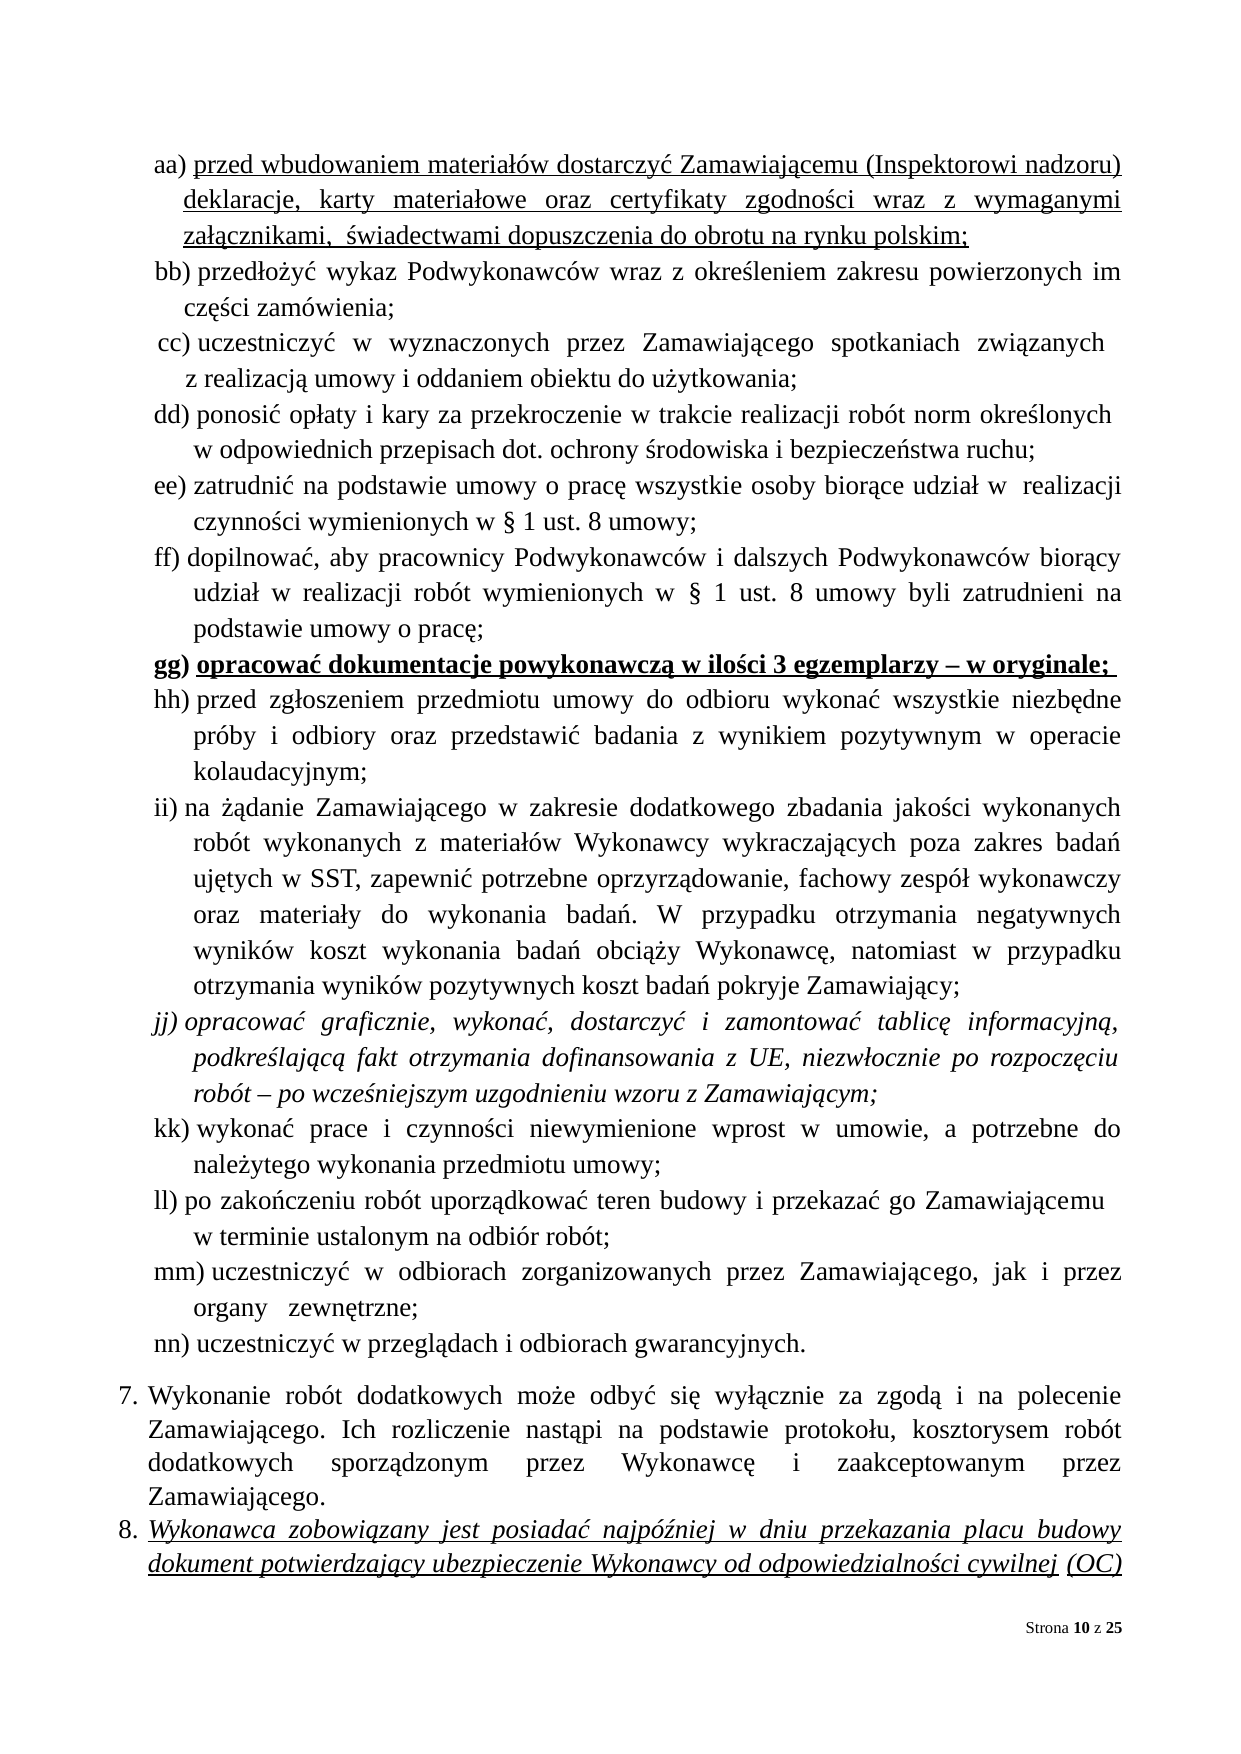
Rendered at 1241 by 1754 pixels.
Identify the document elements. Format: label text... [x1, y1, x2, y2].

list zatrudnić na podstawie umowy o pracę wszystkie osoby biorące udział w realizacji czynności wymienionych w § 1 ust. 8 umowy; [153, 469, 1122, 536]
list przed zgłoszeniem przedmiotu umowy do odbioru wykonać wszystkie niezbędne próby i odbiory oraz przedstawić badania z wynikiem pozytywnym w operacie kolaudacyjnym; [153, 684, 1122, 786]
list uczestniczyć w przeglądach i odbiorach gwarancyjnych. [153, 1327, 1122, 1358]
list Wykonanie robót dodatkowych może odbyć się wyłącznie za zgodą i na polecenie Zamawiającego. Ich rozliczenie nastąpi na podstawie protokołu, kosztorysem robót dodatkowych sporządzonym przez Wykonawcę i zaakceptowanym przez Zamawiającego. [118, 1379, 1122, 1511]
list opracować dokumentacje powykonawczą w ilości 3 egzemplarzy – w oryginale; [153, 648, 1122, 679]
list opracować graficznie, wykonać, dostarczyć i zamontować tablicę informacyjną, podkreślającą fakt otrzymania dofinansowania z UE, niezwłocznie po rozpoczęciu robót – po wcześniejszym uzgodnieniu wzoru z Zamawiającym; [153, 1005, 1122, 1108]
list uczestniczyć w wyznaczonych przez Zamawiającego spotkaniach związanych z realizacją umowy i oddaniem obiektu do użytkowania; [157, 326, 1122, 393]
list ponosić opłaty i kary za przekroczenie w trakcie realizacji robót norm określonych w odpowiednich przepisach dot. ochrony środowiska i bezpieczeństwa ruchu; [153, 398, 1122, 465]
list przed wbudowaniem materiałów dostarczyć Zamawiającemu (Inspektorowi nadzoru) deklaracje, karty materiałowe oraz certyfikaty zgodności wraz z wymaganymi załącznikami, świadectwami dopuszczenia do obrotu na rynku polskim; [153, 148, 1122, 250]
list na żądanie Zamawiającego w zakresie dodatkowego zbadania jakości wykonanych robót wykonanych z materiałów Wykonawcy wykraczających poza zakres badań ujętych w SST, zapewnić potrzebne oprzyrządowanie, fachowy zespół wykonawczy oraz materiały do wykonania badań. W przypadku otrzymania negatywnych wyników koszt wykonania badań obciąży Wykonawcę, natomiast w przypadku otrzymania wyników pozytywnych koszt badań pokryje Zamawiający; [153, 791, 1122, 1001]
list przedłożyć wykaz Podwykonawców wraz z określeniem zakresu powierzonych im części zamówienia; [154, 255, 1122, 322]
list wykonać prace i czynności niewymienione wprost w umowie, a potrzebne do należytego wykonania przedmiotu umowy; [153, 1112, 1122, 1179]
list uczestniczyć w odbiorach zorganizowanych przez Zamawiającego, jak i przez organy zewnętrzne; [153, 1255, 1122, 1322]
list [118, 1513, 1122, 1578]
list po zakończeniu robót uporządkować teren budowy i przekazać go Zamawiającemu w terminie ustalonym na odbiór robót; [153, 1184, 1122, 1251]
list dopilnować, aby pracownicy Podwykonawców i dalszych Podwykonawców biorący udział w realizacji robót wymienionych w § 1 ust. 8 umowy byli zatrudnieni na podstawie umowy o pracę; [153, 541, 1122, 643]
